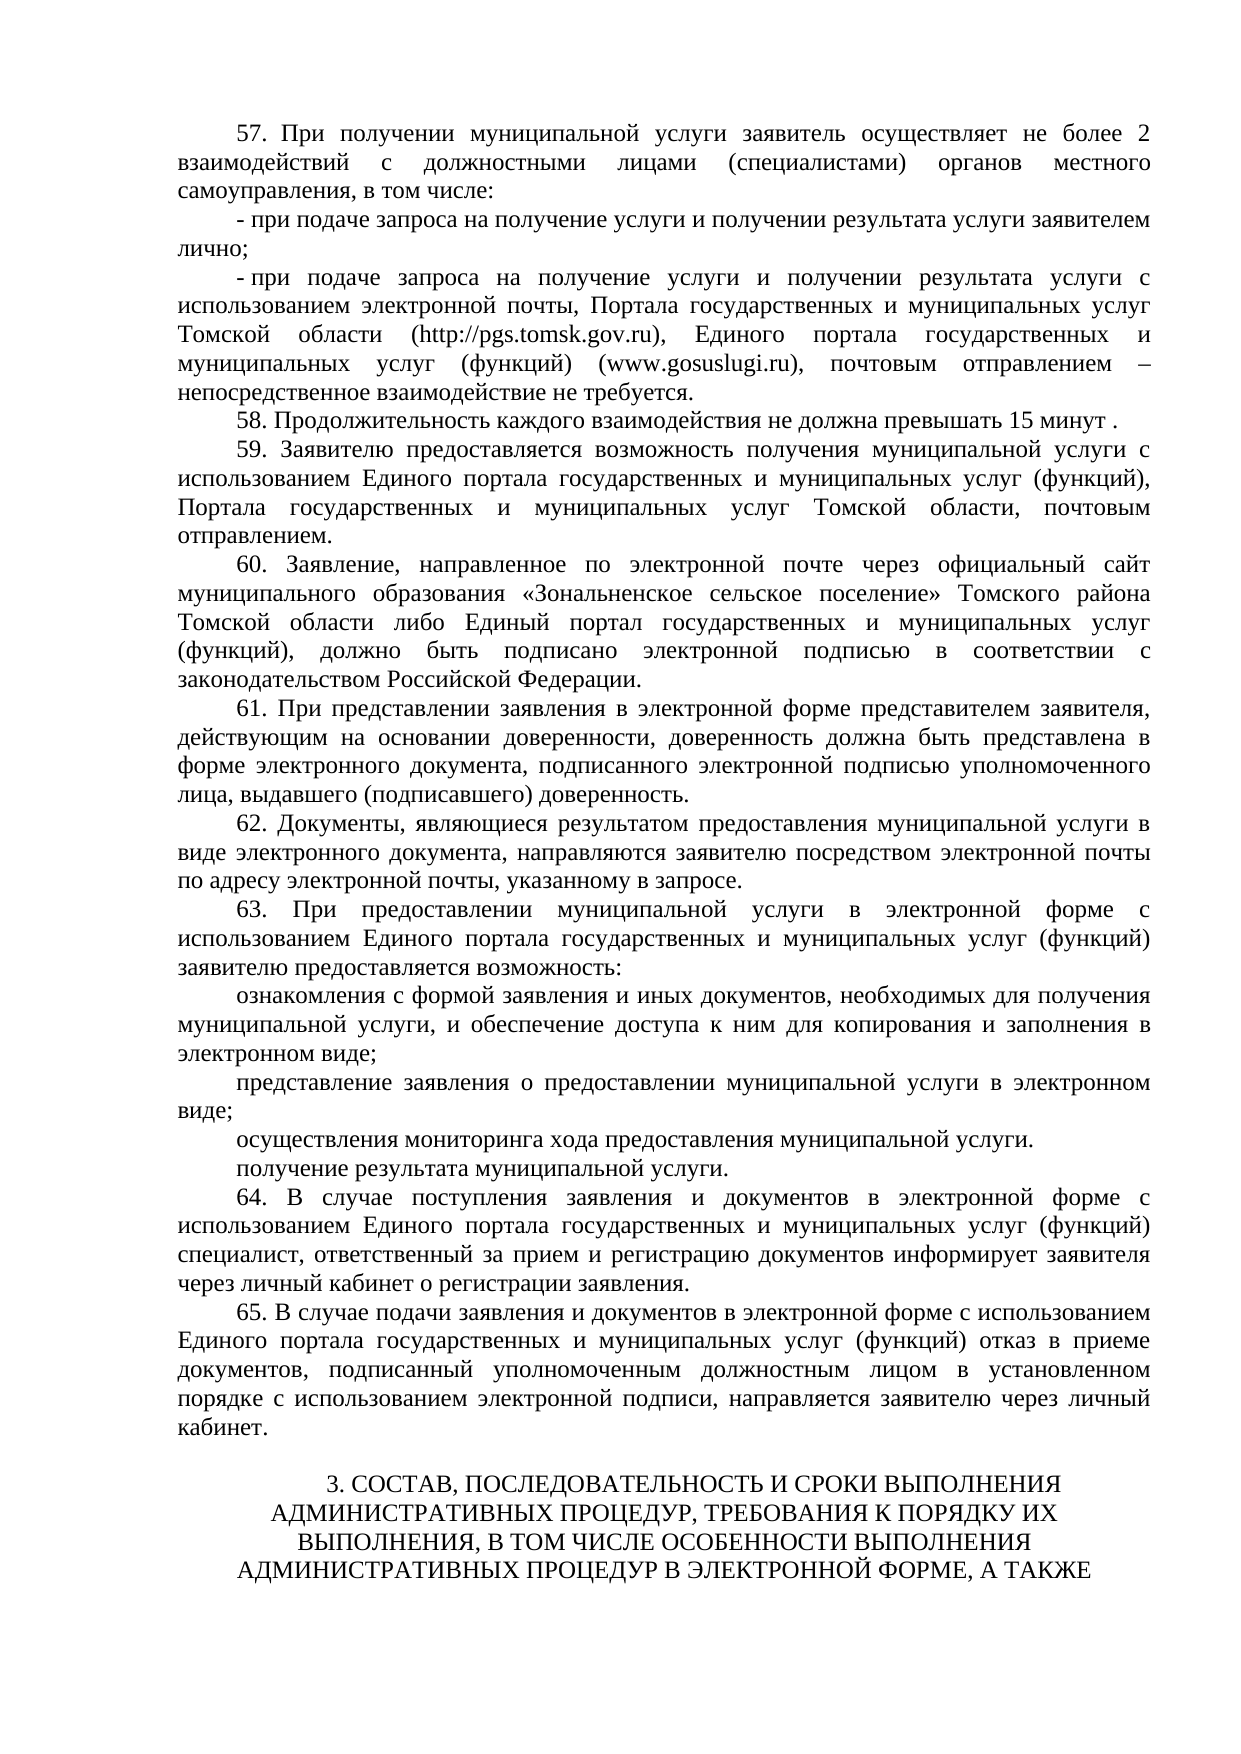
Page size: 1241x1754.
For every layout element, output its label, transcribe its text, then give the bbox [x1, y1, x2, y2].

text - при подаче запроса на получение услуги и получении результата услуги с использованием электронной почты, Портала государственных и муниципальных услуг Томской области (http://pgs.tomsk.gov.ru), Единого портала государственных и муниципальных услуг (функций) (www.gosuslugi.ru), почтовым отправлением – непосредственное взаимодействие не требуется. [177, 262, 1152, 406]
text получение результата муниципальной услуги. [177, 1153, 1152, 1182]
list При получении муниципальной услуги заявитель осуществляет не более 2 взаимодействий с должностными лицами (специалистами) органов местного самоуправления, в том числе: [177, 118, 1152, 204]
text представление заявления о предоставлении муниципальной услуги в электронном виде; [177, 1067, 1152, 1124]
text ознакомления с формой заявления и иных документов, необходимых для получения муниципальной услуги, и обеспечение доступа к ним для копирования и заполнения в электронном виде; [177, 981, 1152, 1067]
text 64. В случае поступления заявления и документов в электронной форме с использованием Единого портала государственных и муниципальных услуг (функций) специалист, ответственный за прием и регистрацию документов информирует заявителя через личный кабинет о регистрации заявления. [177, 1182, 1152, 1297]
text осуществления мониторинга хода предоставления муниципальной услуги. [177, 1124, 1152, 1153]
text 62. Документы, являющиеся результатом предоставления муниципальной услуги в виде электронного документа, направляются заявителю посредством электронной почты по адресу электронной почты, указанному в запросе. [177, 808, 1152, 894]
text 59. Заявителю предоставляется возможность получения муниципальной услуги с использованием Единого портала государственных и муниципальных услуг (функций), Портала государственных и муниципальных услуг Томской области, почтовым отправлением. [177, 434, 1152, 549]
text 63. При предоставлении муниципальной услуги в электронной форме с использованием Единого портала государственных и муниципальных услуг (функций) заявителю предоставляется возможность: [177, 894, 1152, 981]
text 58. Продолжительность каждого взаимодействия не должна превышать 15 минут . [177, 406, 1152, 434]
text - при подаче запроса на получение услуги и получении результата услуги заявителем лично; [177, 204, 1152, 262]
text 61. При представлении заявления в электронной форме представителем заявителя, действующим на основании доверенности, доверенность должна быть представлена в форме электронного документа, подписанного электронной подписью уполномоченного лица, выдавшего (подписавшего) доверенность. [177, 693, 1152, 808]
text 65. В случае подачи заявления и документов в электронной форме с использованием Единого портала государственных и муниципальных услуг (функций) отказ в приеме документов, подписанный уполномоченным должностным лицом в установленном порядке с использованием электронной подписи, направляется заявителю через личный кабинет. [177, 1297, 1152, 1441]
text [177, 1469, 1152, 1584]
text 60. Заявление, направленное по электронной почте через официальный сайт муниципального образования «Зональненское сельское поселение» Томского района Томской области либо Единый портал государственных и муниципальных услуг (функций), должно быть подписано электронной подписью в соответствии с законодательством Российской Федерации. [177, 549, 1152, 693]
